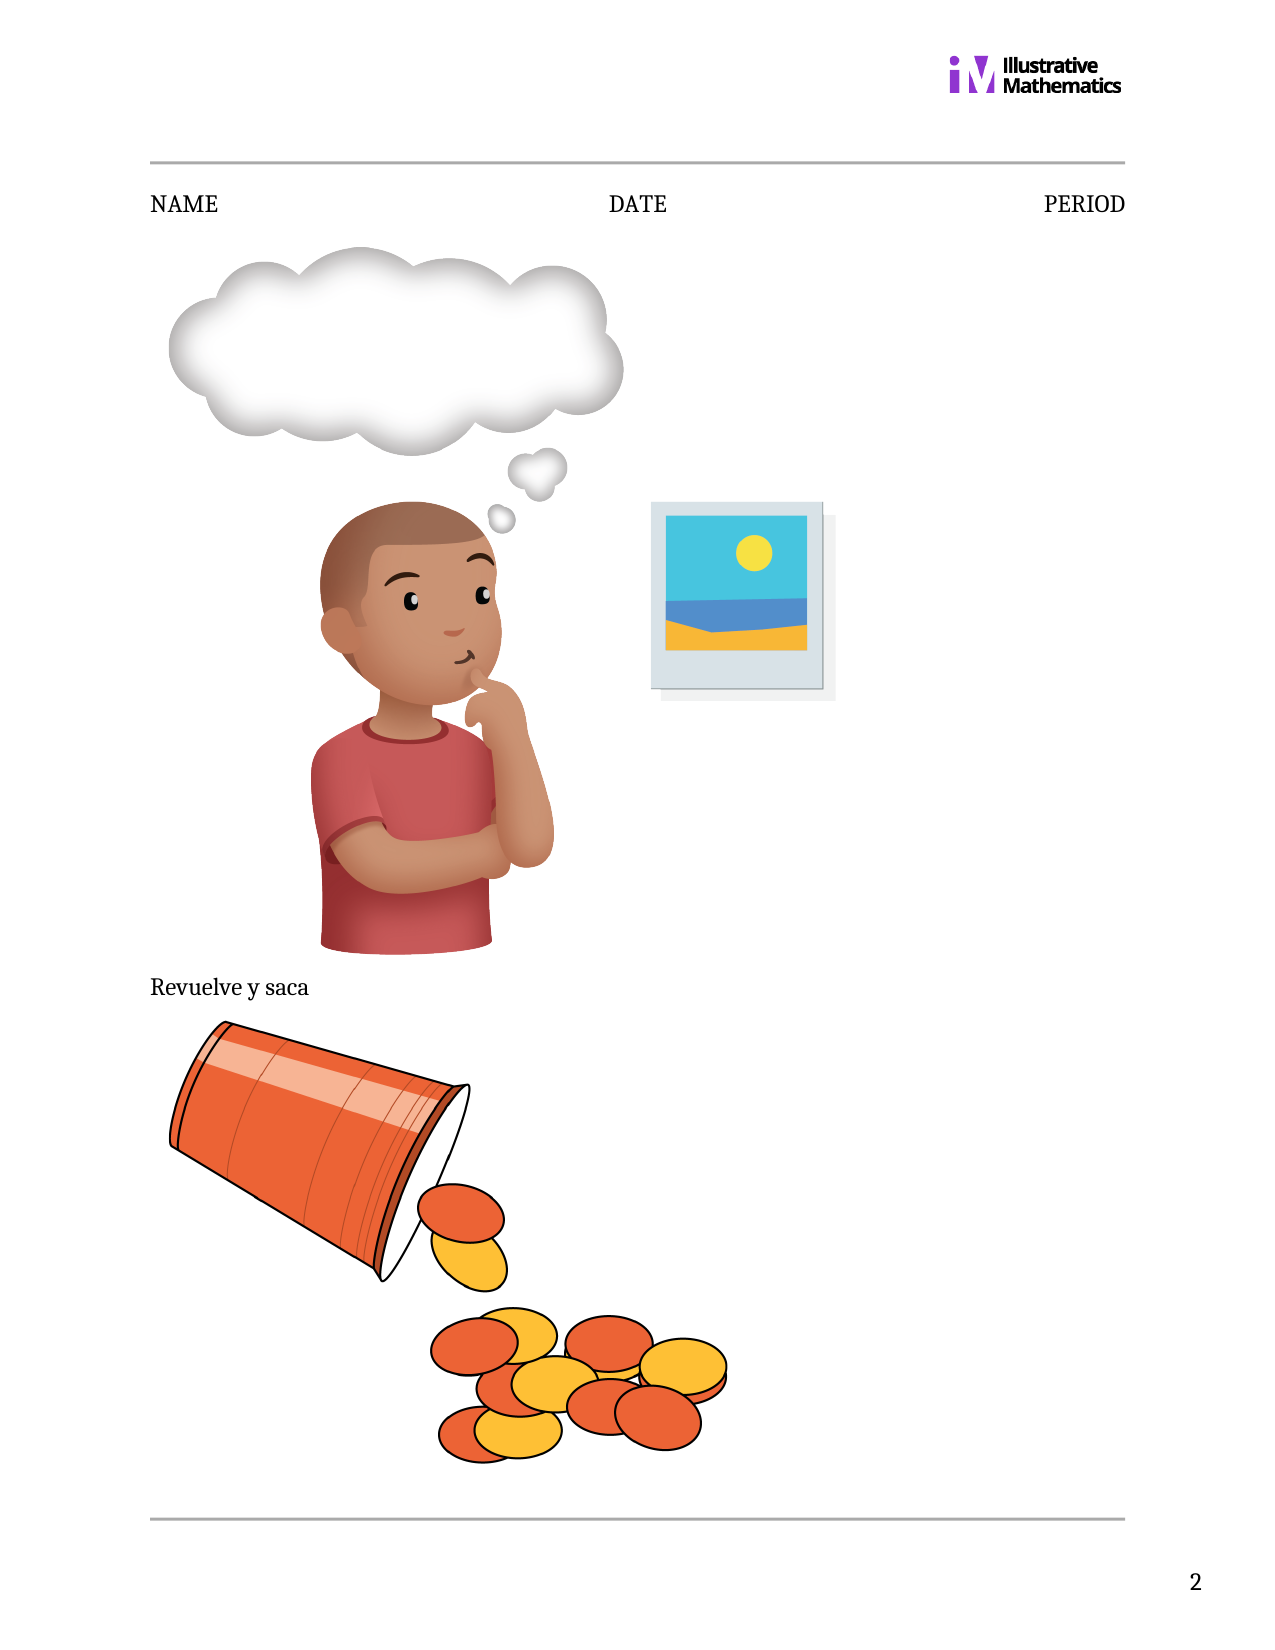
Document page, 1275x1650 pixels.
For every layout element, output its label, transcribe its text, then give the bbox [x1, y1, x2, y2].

picture [168, 247, 836, 955]
picture [949, 55, 1121, 93]
text Revuelve y saca [150, 973, 1125, 1002]
picture [168, 1020, 728, 1464]
